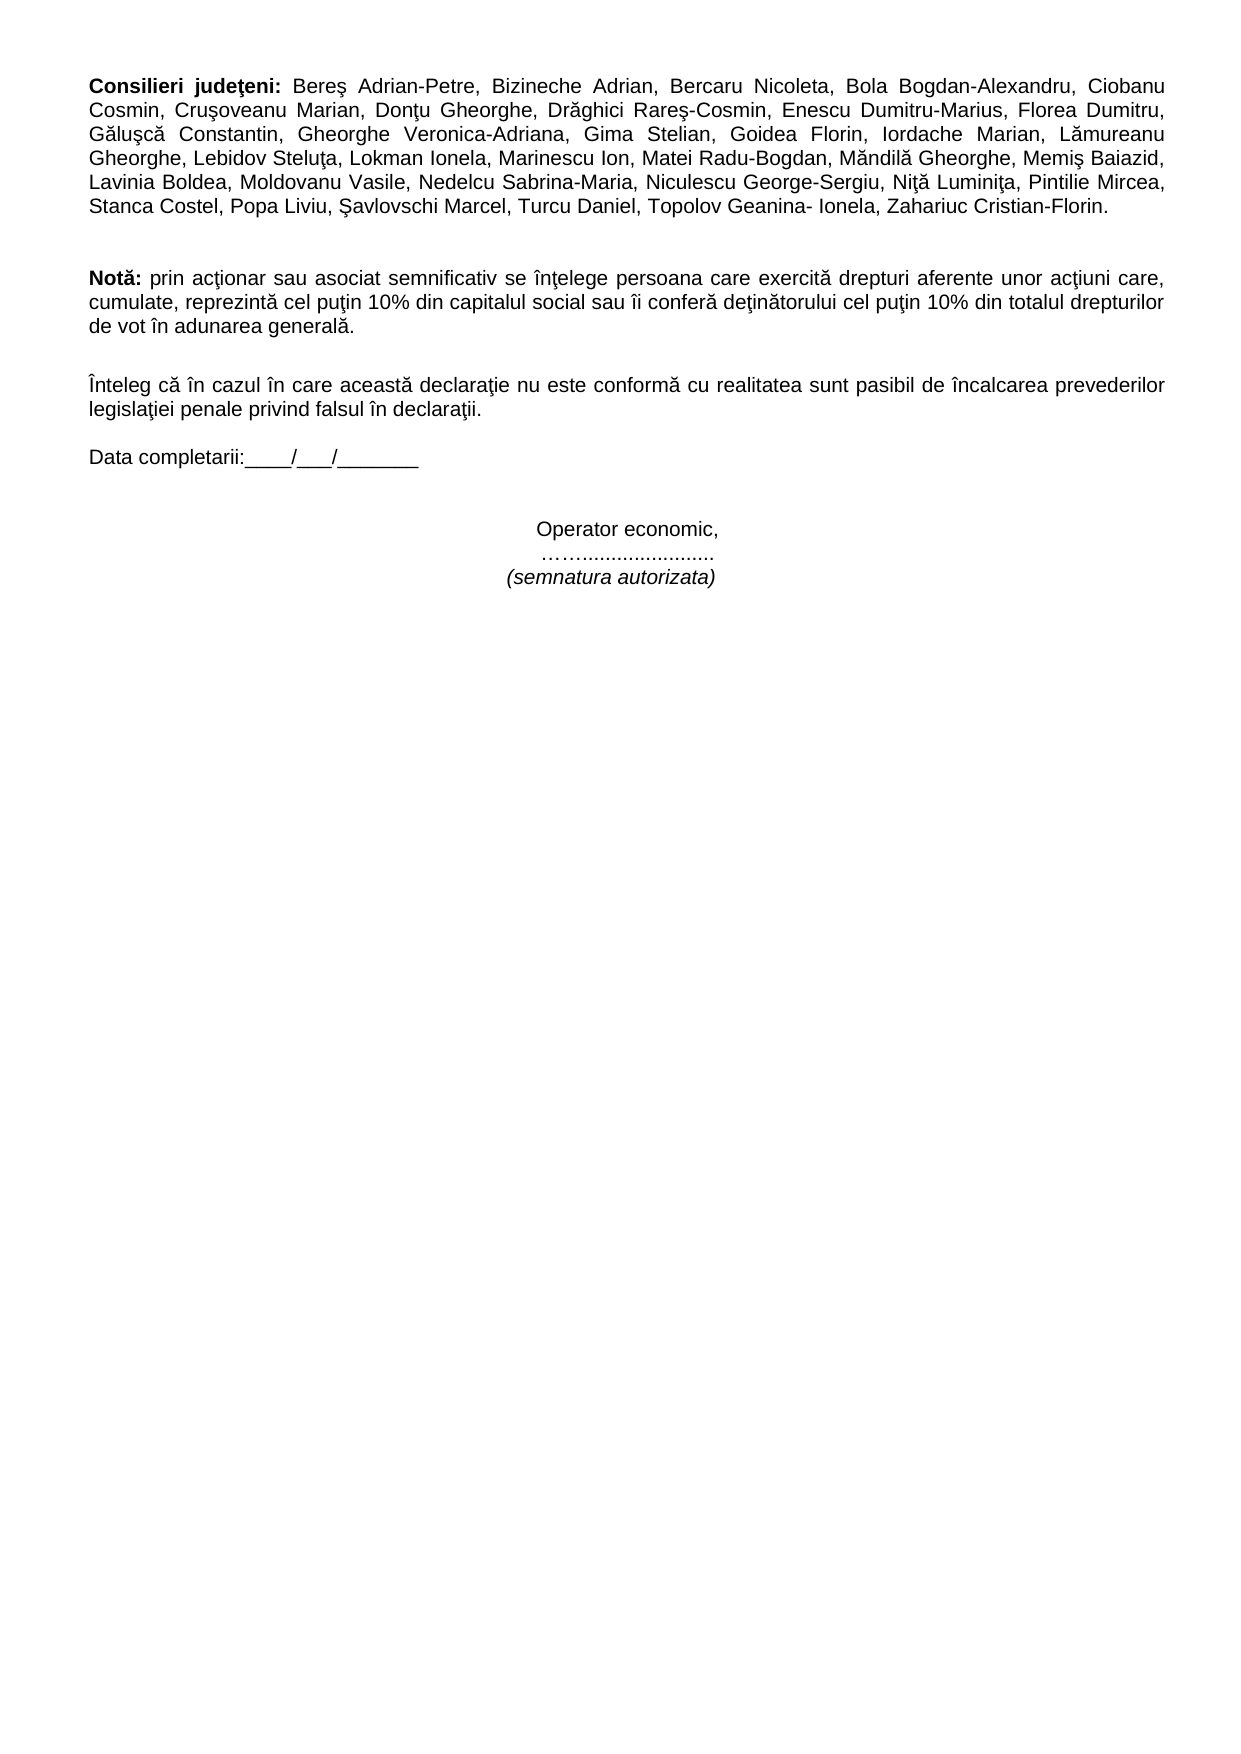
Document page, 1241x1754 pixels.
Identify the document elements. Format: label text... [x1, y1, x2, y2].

text ……....................... [89, 541, 1166, 565]
text Data completarii:____/___/_______ [89, 445, 1166, 469]
text Consilieri judeţeni: Bereş Adrian-Petre, Bizineche Adrian, Bercaru Nicoleta, Bola Bogdan-Alexandru, Ciobanu Cosmin, Cruşoveanu Marian, Donţu Gheorghe, Drăghici Rareş-Cosmin, Enescu Dumitru-Marius, Florea Dumitru, Găluşcă Constantin, Gheorghe Veronica-Adriana, Gima Stelian, Goidea Florin, Iordache Marian, Lămureanu Gheorghe, Lebidov Steluţa, Lokman Ionela, Marinescu Ion, Matei Radu-Bogdan, Măndilă Gheorghe, Memiş Baiazid, Lavinia Boldea, Moldovanu Vasile, Nedelcu Sabrina-Maria, Niculescu George-Sergiu, Niţă Luminiţa, Pintilie Mircea, Stanca Costel, Popa Liviu, Şavlovschi Marcel, Turcu Daniel, Topolov Geanina- Ionela, Zahariuc Cristian-Florin. [89, 74, 1166, 218]
text Operator economic, [89, 517, 1166, 541]
text Înteleg că în cazul în care această declaraţie nu este conformă cu realitatea sunt pasibil de încalcarea prevederilor legislaţiei penale privind falsul în declaraţii. [89, 373, 1166, 421]
text (semnatura autorizata) [89, 565, 1166, 589]
text Notă: prin acţionar sau asociat semnificativ se înţelege persoana care exercită drepturi aferente unor acţiuni care, cumulate, reprezintă cel puţin 10% din capitalul social sau îi conferă deţinătorului cel puţin 10% din totalul drepturilor de vot în adunarea generală. [89, 266, 1166, 337]
